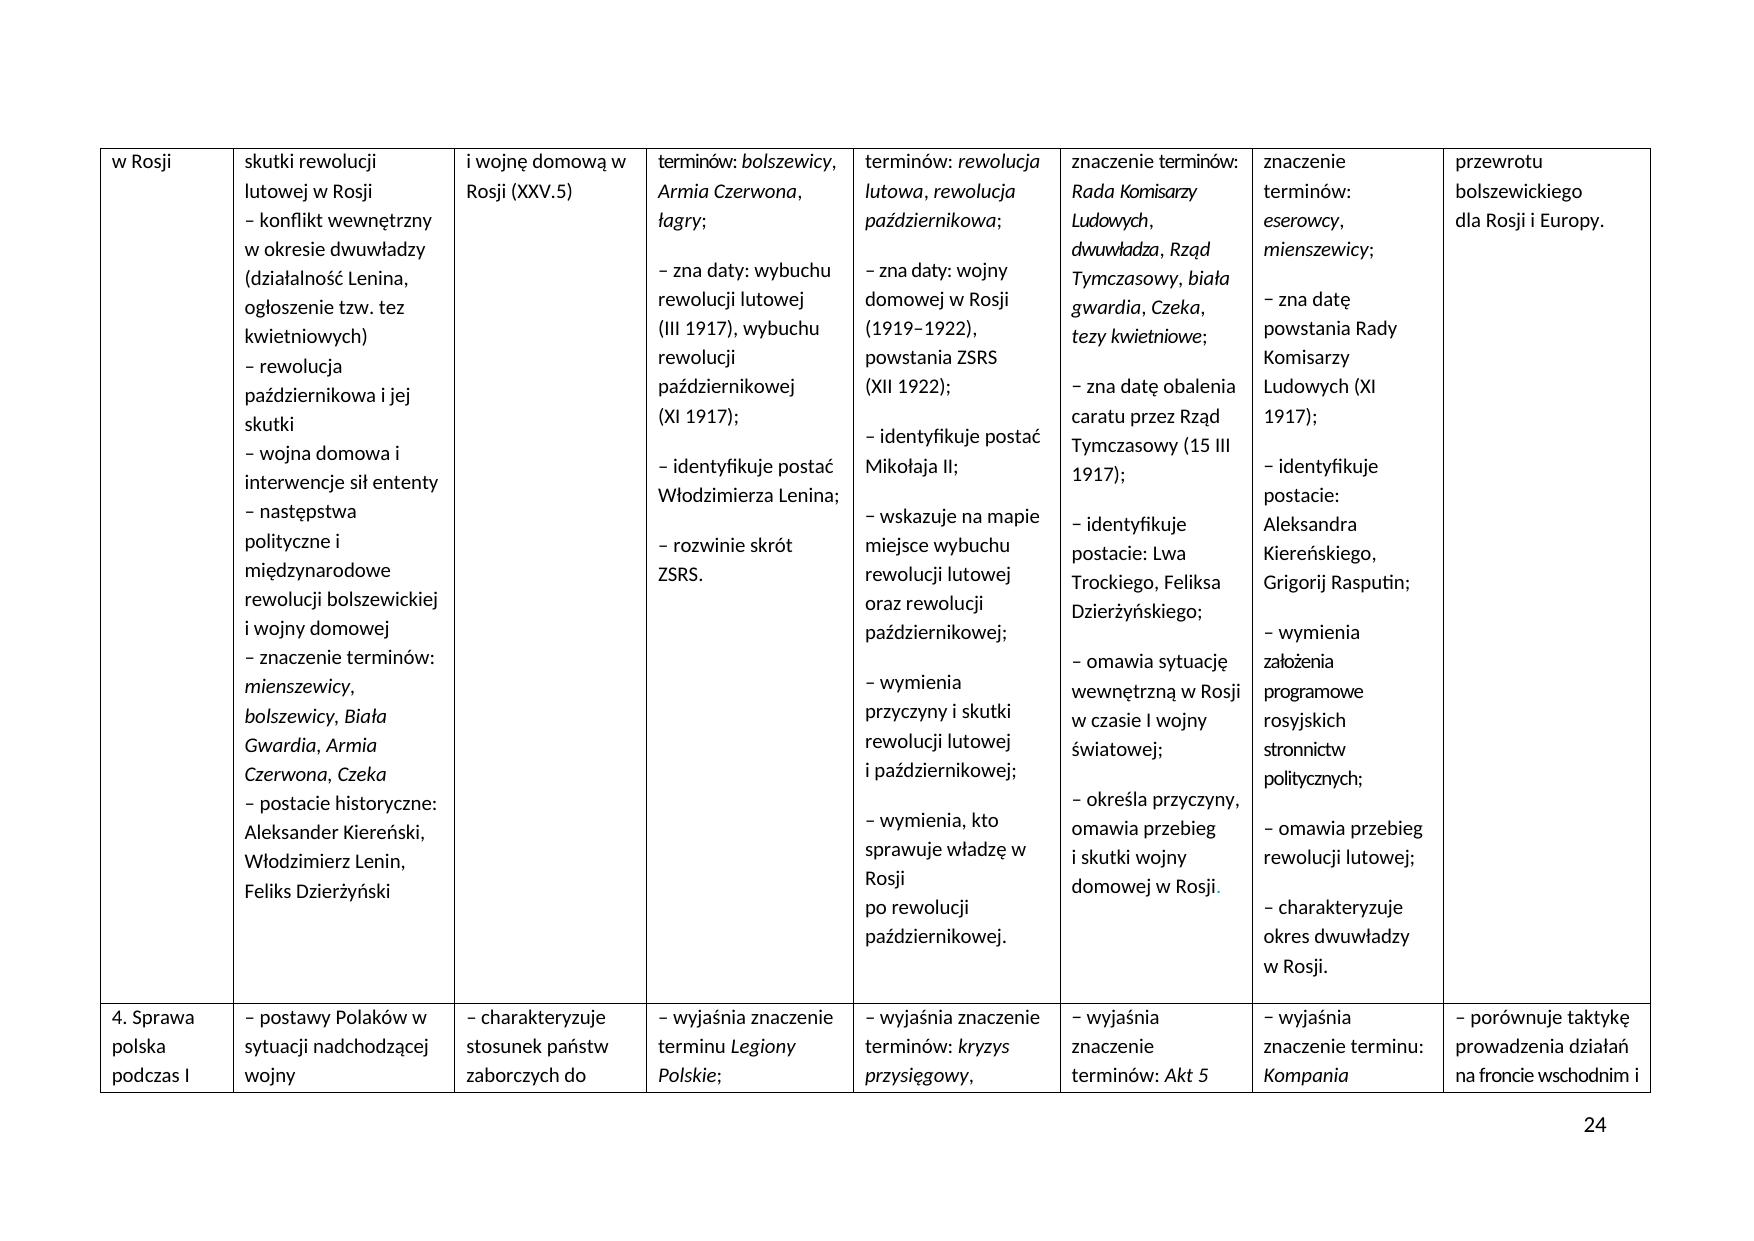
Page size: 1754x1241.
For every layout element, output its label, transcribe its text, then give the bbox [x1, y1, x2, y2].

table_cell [854, 1004, 1060, 1092]
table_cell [1253, 1004, 1443, 1092]
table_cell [455, 149, 646, 1003]
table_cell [101, 1004, 233, 1092]
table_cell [455, 1004, 646, 1092]
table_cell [1444, 149, 1650, 1003]
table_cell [1444, 1004, 1650, 1092]
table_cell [234, 1004, 454, 1092]
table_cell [101, 149, 233, 1003]
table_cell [647, 1004, 853, 1092]
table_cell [647, 149, 853, 1003]
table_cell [1061, 1004, 1252, 1092]
